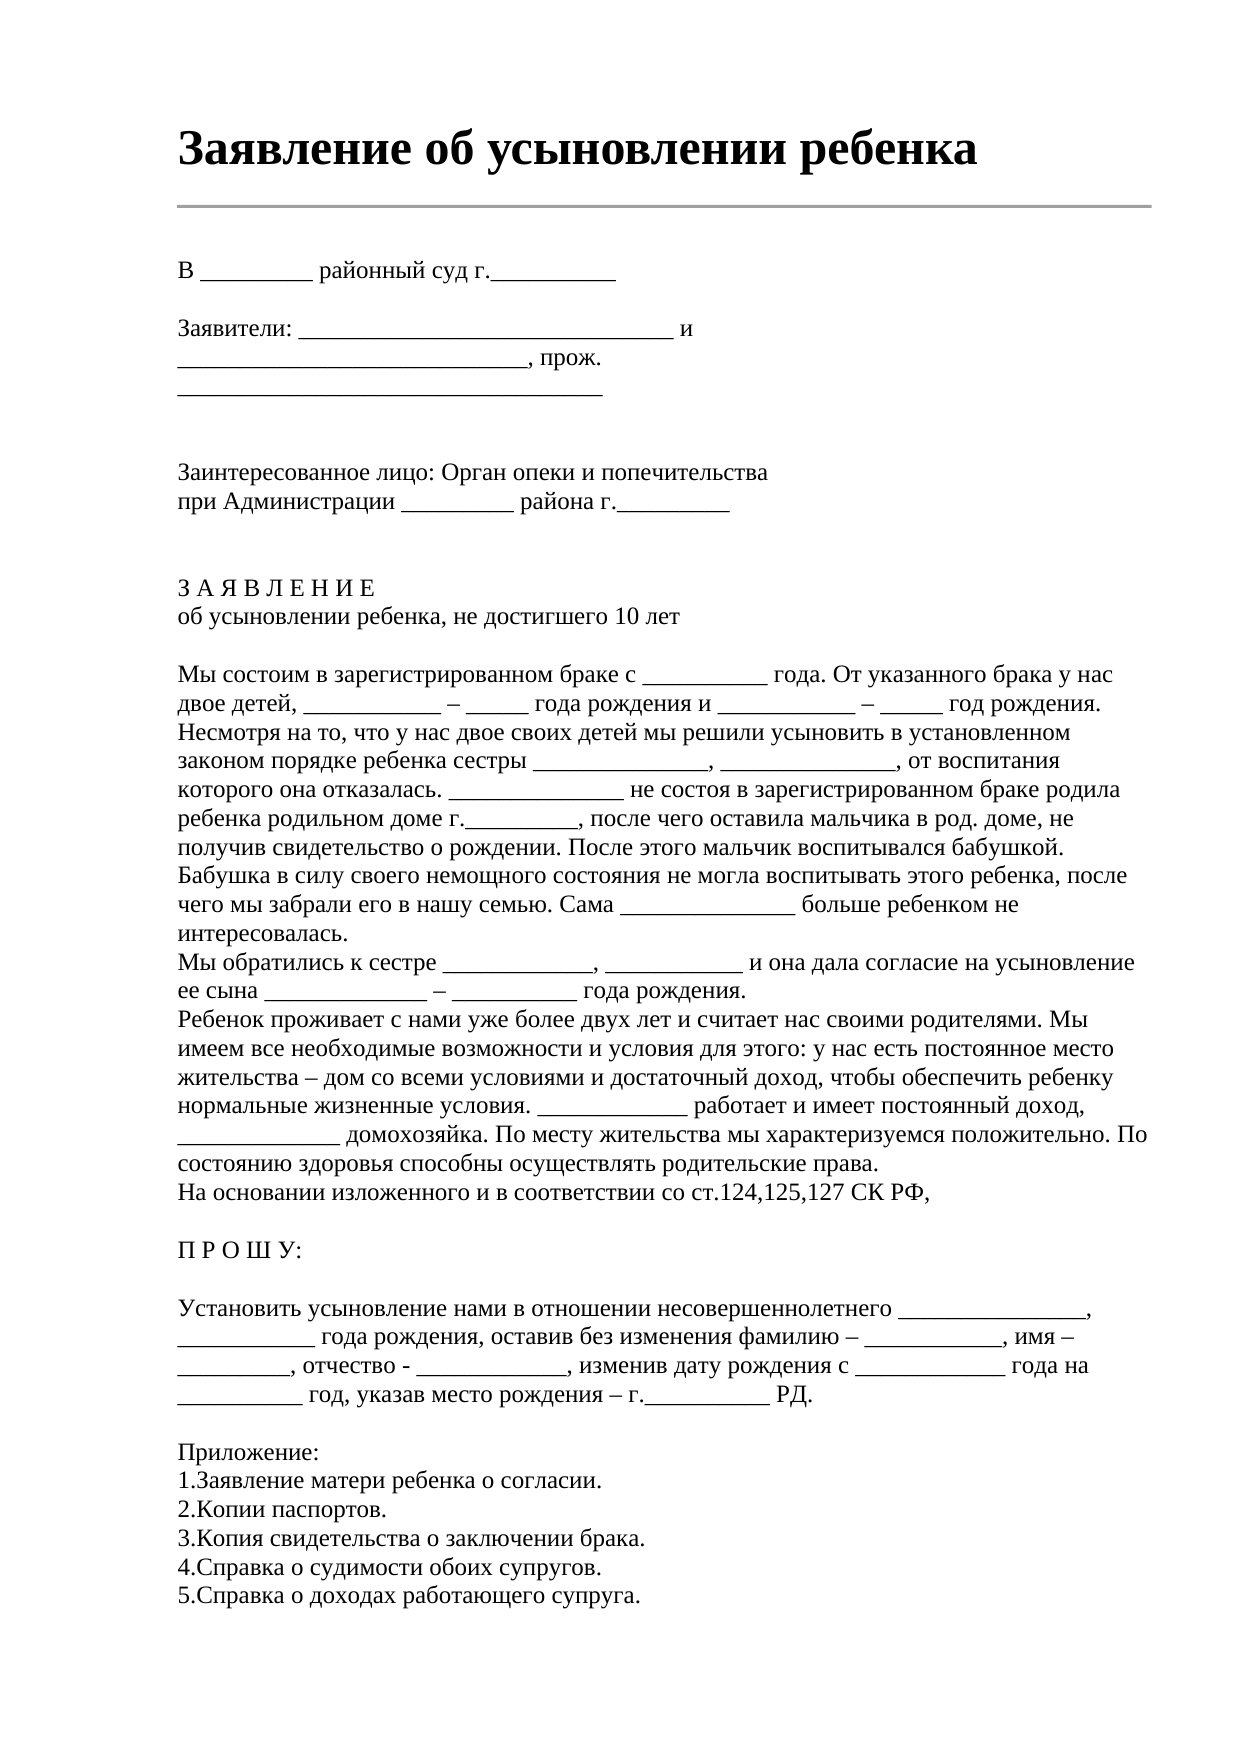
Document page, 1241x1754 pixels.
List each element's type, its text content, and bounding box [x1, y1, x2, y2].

text П Р О Ш У: [177, 1235, 1152, 1263]
text Заявители: ______________________________ и ____________________________, прож. __________________________________ [177, 313, 1152, 399]
text В _________ районный суд г.__________ [177, 255, 1152, 284]
text Заинтересованное лицо: Орган опеки и попечительства при Администрации _________ района г._________ [177, 428, 1152, 515]
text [177, 1437, 1152, 1609]
text З А Я В Л Е Н И Е об усыновлении ребенка, не достигшего 10 лет [177, 544, 1152, 630]
text Мы состоим в зарегистрированном браке с __________ года. От указанного брака у нас двое детей, ___________ – _____ года рождения и ___________ – _____ год рождения. Несмотря на то, что у нас двое своих детей мы решили усыновить в установленном законом порядке ребенка сестры ______________, ______________, от воспитания которого она отказалась. ______________ не состоя в зарегистрированном браке родила ребенка родильном доме г._________, после чего оставила мальчика в род. доме, не получив свидетельство о рождении. После этого мальчик воспитывался бабушкой. Бабушка в силу своего немощного состояния не могла воспитывать этого ребенка, после чего мы забрали его в нашу семью. Сама ______________ больше ребенком не интересовалась. Мы обратились к сестре ____________, ___________ и она дала согласие на усыновление ее сына _____________ – __________ года рождения. Ребенок проживает с нами уже более двух лет и считает нас своими родителями. Мы имеем все необходимые возможности и условия для этого: у нас есть постоянное место жительства – дом со всеми условиями и достаточный доход, чтобы обеспечить ребенку нормальные жизненные условия. ____________ работает и имеет постоянный доход, _____________ домохозяйка. По месту жительства мы характеризуемся положительно. По состоянию здоровья способны осуществлять родительские права. На основании изложенного и в соответствии со ст.124,125,127 СК РФ, [177, 659, 1152, 1206]
subtitle Заявление об усыновлении ребенка [177, 118, 1152, 176]
text Установить усыновление нами в отношении несовершеннолетнего _______________, ___________ года рождения, оставив без изменения фамилию – ___________, имя – _________, отчество - ____________, изменив дату рождения с ____________ года на __________ год, указав место рождения – г.__________ РД. [177, 1293, 1152, 1408]
